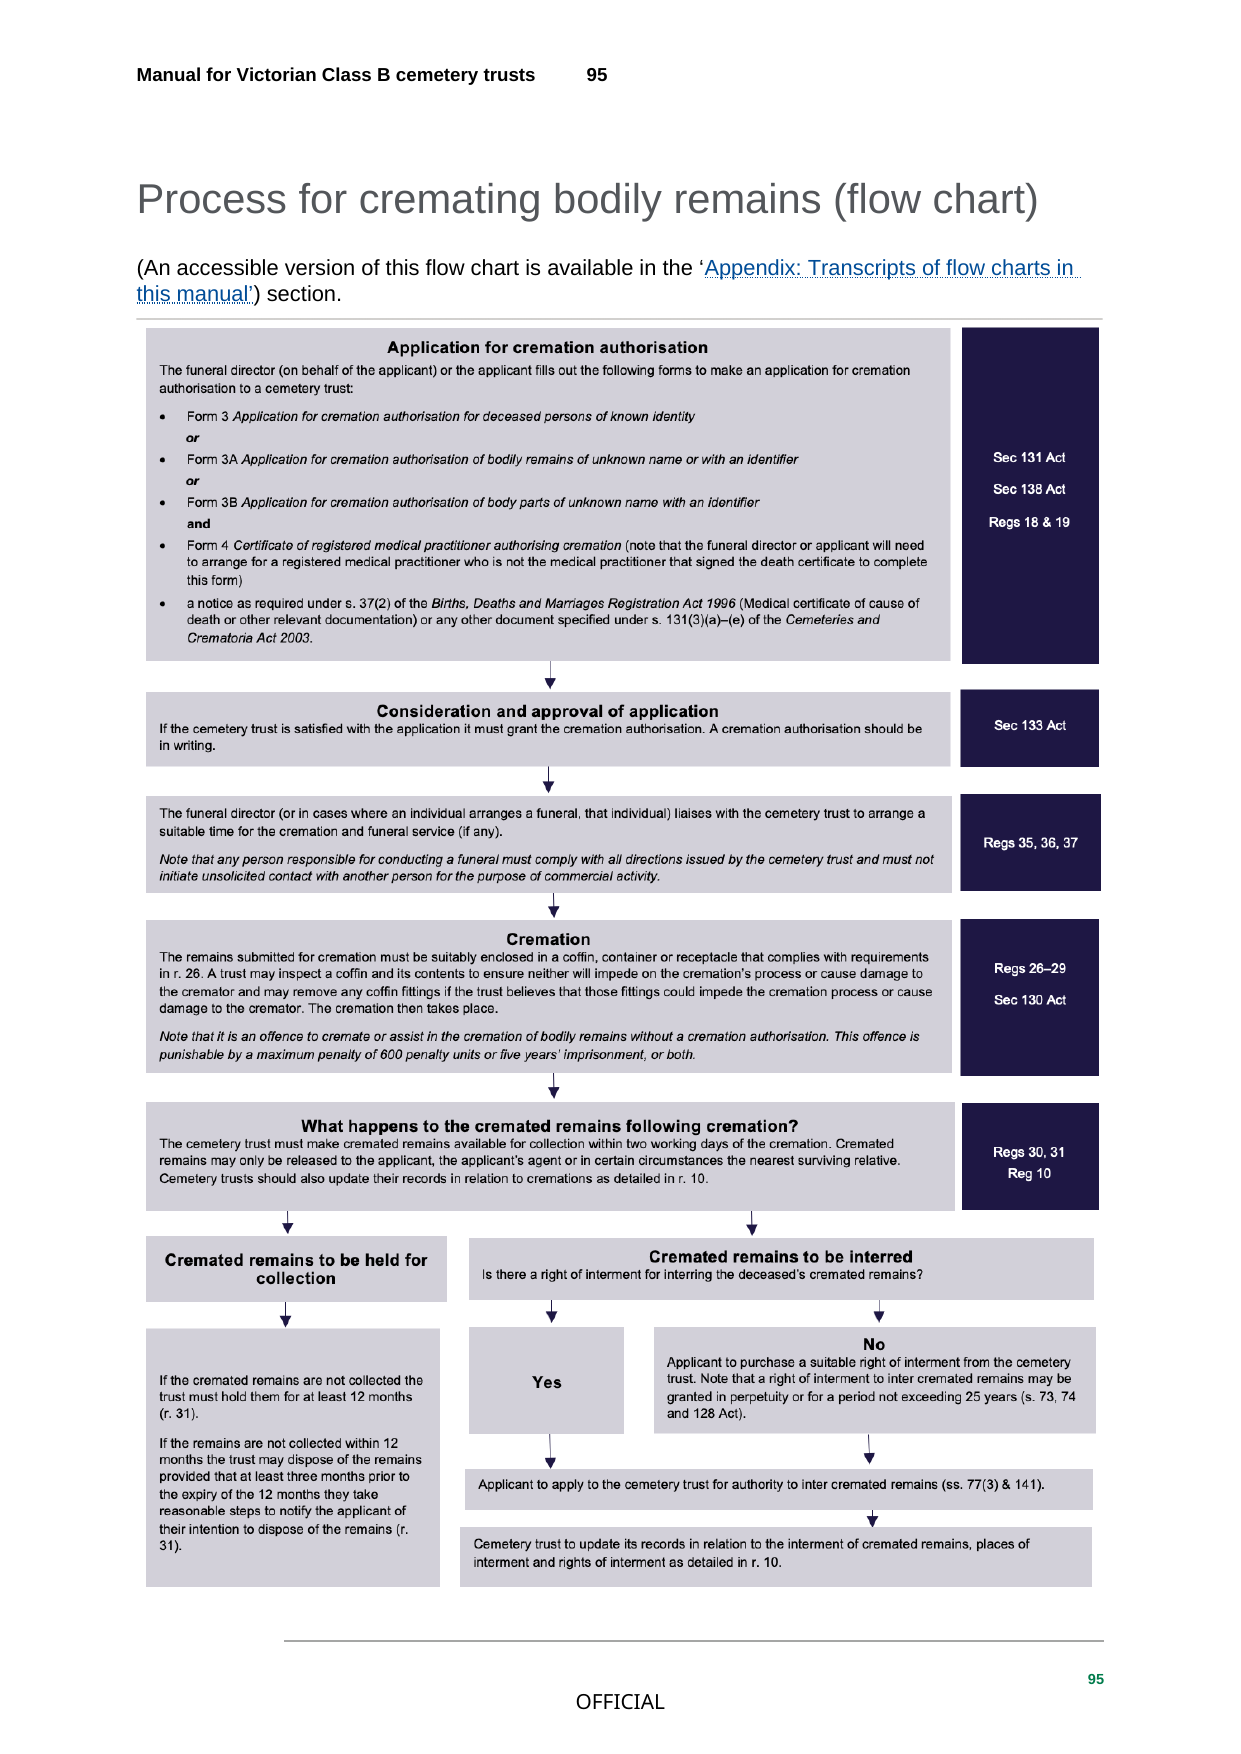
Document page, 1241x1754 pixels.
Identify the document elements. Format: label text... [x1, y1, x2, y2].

picture [136, 318, 1103, 1596]
text (An accessible version of this flow chart is available in the ‘Appendix: Transcripts of flow charts in this manual’) section. [136, 255, 1104, 306]
subtitle Process for cremating bodily remains (flow chart) [136, 172, 1104, 222]
